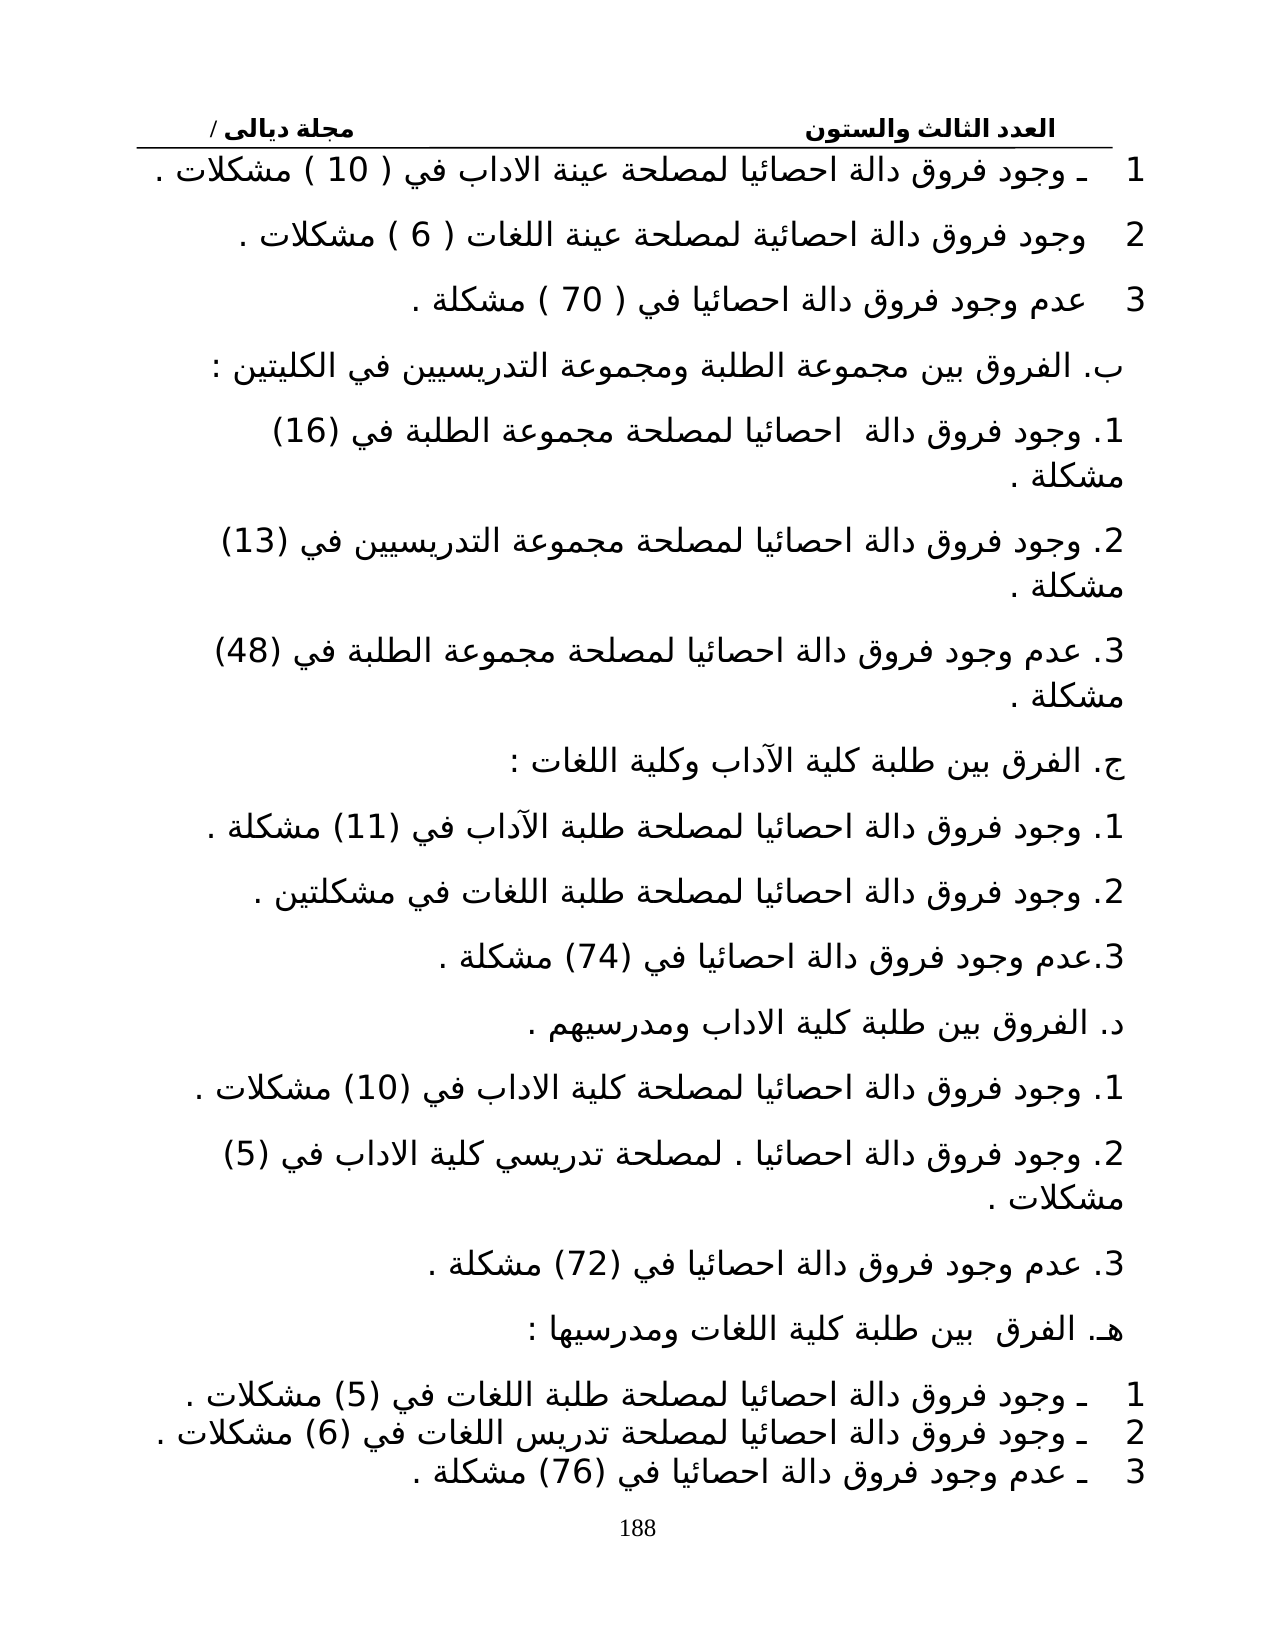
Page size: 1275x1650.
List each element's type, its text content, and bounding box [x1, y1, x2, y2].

text 1. وجود فروق دالة احصائيا لمصلحة طلبة الآداب في (11) مشكلة . [150, 807, 1125, 846]
text د. الفروق بين طلبة كلية الاداب ومدرسيهم . [150, 1003, 1125, 1042]
list ـ وجود فروق دالة احصائيا لمصلحة عينة الاداب في ( 10 ) مشكلات . [150, 150, 1125, 189]
text 3.عدم وجود فروق دالة احصائيا في (74) مشكلة . [150, 938, 1125, 977]
text 2. وجود فروق دالة احصائيا لمصلحة مجموعة التدريسيين في (13) مشكلة . [150, 522, 1125, 605]
list ـ عدم وجود فروق دالة احصائيا في (76) مشكلة . [150, 1453, 1125, 1492]
text ب. الفروق بين مجموعة الطلبة ومجموعة التدريسيين في الكليتين : [150, 346, 1125, 385]
list عدم وجود فروق دالة احصائيا في ( 70 ) مشكلة . [150, 281, 1125, 320]
text هـ. الفرق بين طلبة كلية اللغات ومدرسيها : [150, 1309, 1125, 1348]
text 2. وجود فروق دالة احصائيا لمصلحة طلبة اللغات في مشكلتين . [150, 872, 1125, 911]
text 1. وجود فروق دالة احصائيا لمصلحة مجموعة الطلبة في (16) مشكلة . [150, 412, 1125, 495]
text 2. وجود فروق دالة احصائيا . لمصلحة تدريسي كلية الاداب في (5) مشكلات . [150, 1134, 1125, 1218]
list ـ وجود فروق دالة احصائيا لمصلحة طلبة اللغات في (5) مشكلات . [150, 1375, 1125, 1414]
text ج. الفرق بين طلبة كلية الآداب وكلية اللغات : [150, 742, 1125, 781]
text 1. وجود فروق دالة احصائيا لمصلحة كلية الاداب في (10) مشكلات . [150, 1069, 1125, 1108]
text 3. عدم وجود فروق دالة احصائيا في (72) مشكلة . [150, 1244, 1125, 1283]
list ـ وجود فروق دالة احصائيا لمصلحة تدريس اللغات في (6) مشكلات . [150, 1414, 1125, 1453]
list وجود فروق دالة احصائية لمصلحة عينة اللغات ( 6 ) مشكلات . [150, 215, 1125, 254]
text 3. عدم وجود فروق دالة احصائيا لمصلحة مجموعة الطلبة في (48) مشكلة . [150, 632, 1125, 715]
